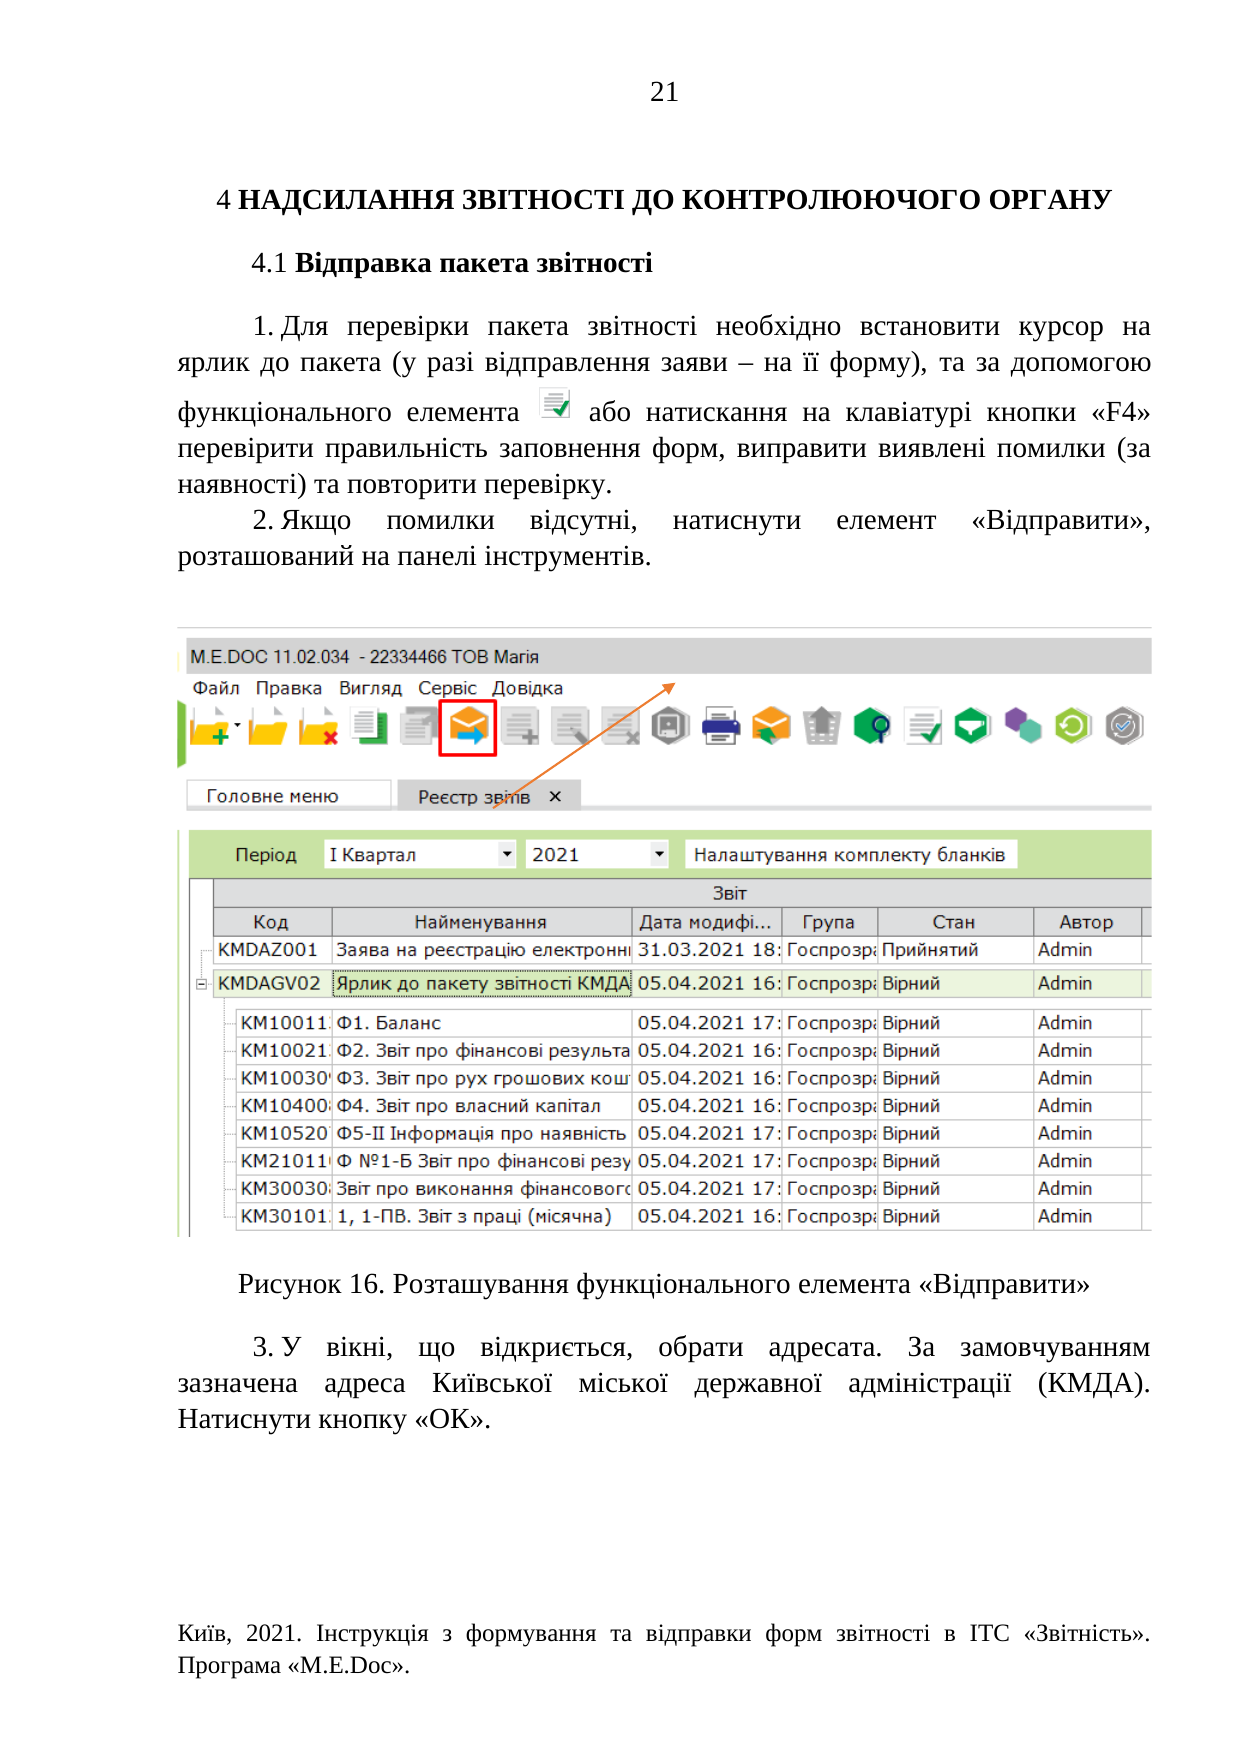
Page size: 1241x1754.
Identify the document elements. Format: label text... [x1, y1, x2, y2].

list Якщо помилки відсутні, натиснути елемент «Відправити», розташований на панелі інструментів. [177, 502, 1152, 572]
picture [534, 380, 574, 422]
text Рисунок 16. Розташування функціонального елемента «Відправити» [177, 1266, 1152, 1300]
subtitle Відправка пакета звітності [251, 245, 1152, 279]
picture [177, 627, 1152, 1237]
list Для перевірки пакета звітності необхідно встановити курсор на ярлик до пакета (у разі відправлення заяви – на її форму), та за допомогою функціонального елемента або натискання на клавіатурі кнопки «F4» перевірити правильність заповнення форм, виправити виявлені помилки (за наявності) та повторити перевірку. [177, 308, 1152, 500]
list У вікні, що відкриється, обрати адресата. За замовчуванням зазначена адреса Київської міської державної адміністрації (КМДА). Натиснути кнопку «ОК». [177, 1329, 1152, 1435]
subtitle НАДСИЛАННЯ ЗВІТНОСТІ ДО КОНТРОЛЮЮЧОГО ОРГАНУ [177, 182, 1152, 216]
